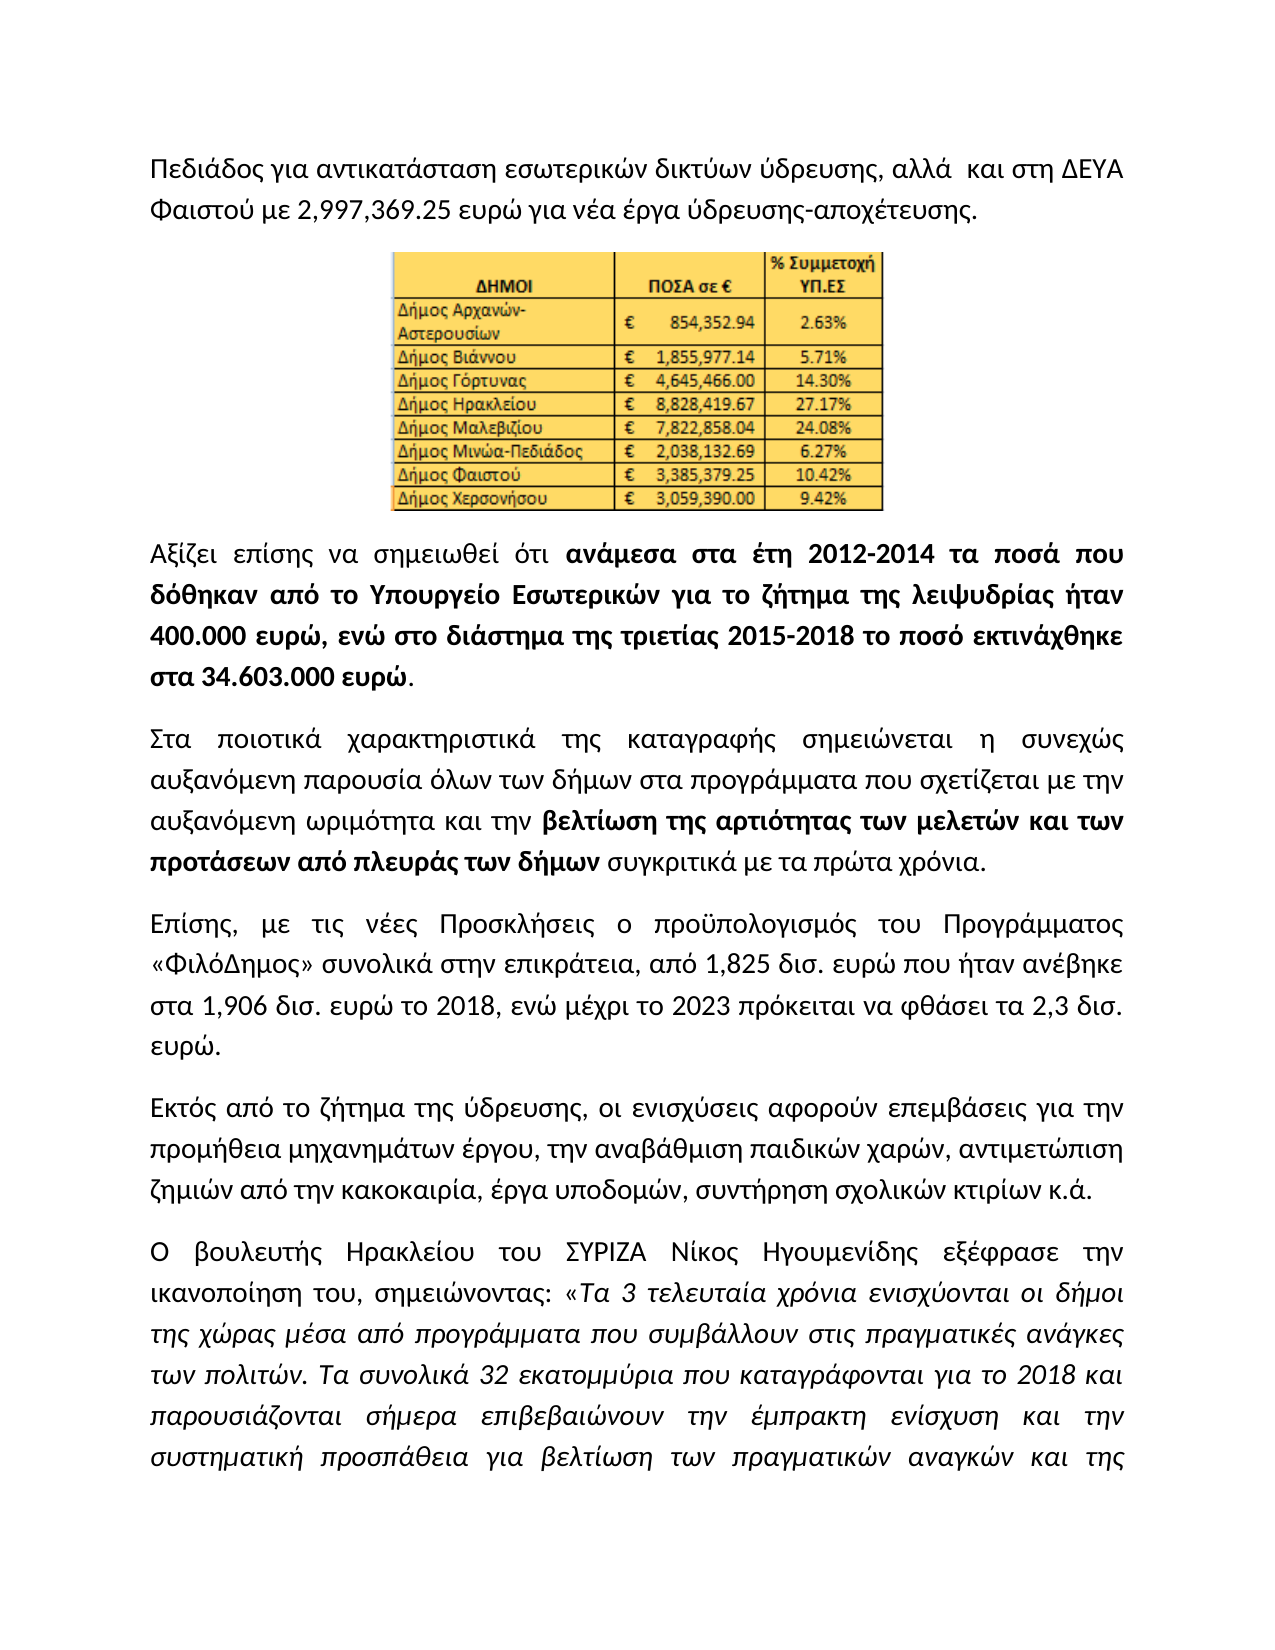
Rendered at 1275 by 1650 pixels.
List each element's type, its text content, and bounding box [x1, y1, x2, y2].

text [150, 1233, 1125, 1473]
text Εκτός από το ζήτημα της ύδρευσης, οι ενισχύσεις αφορούν επεμβάσεις για την προμήθεια μηχανημάτων έργου, την αναβάθμιση παιδικών χαρών, αντιμετώπιση ζημιών από την κακοκαιρία, έργα υποδομών, συντήρηση σχολικών κτιρίων κ.ά. [150, 1089, 1125, 1207]
text Αξίζει επίσης να σημειωθεί ότι ανάμεσα στα έτη 2012-2014 τα ποσά που δόθηκαν από το Υπουργείο Εσωτερικών για το ζήτημα της λειψυδρίας ήταν 400.000 ευρώ, ενώ στο διάστημα της τριετίας 2015-2018 το ποσό εκτινάχθηκε στα 34.603.000 ευρώ. [150, 536, 1125, 694]
text Στα ποιοτικά χαρακτηριστικά της καταγραφής σημειώνεται η συνεχώς αυξανόμενη παρουσία όλων των δήμων στα προγράμματα που σχετίζεται με την αυξανόμενη ωριμότητα και την βελτίωση της αρτιότητας των μελετών και των προτάσεων από πλευράς των δήμων συγκριτικά με τα πρώτα χρόνια. [150, 720, 1125, 878]
picture [390, 252, 885, 511]
text Επίσης, με τις νέες Προσκλήσεις ο προϋπολογισμός του Προγράμματος «ΦιλόΔημος» συνολικά στην επικράτεια, από 1,825 δισ. ευρώ που ήταν ανέβηκε στα 1,906 δισ. ευρώ το 2018, ενώ μέχρι το 2023 πρόκειται να φθάσει τα 2,3 δισ. ευρώ. [150, 905, 1125, 1063]
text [150, 150, 1125, 227]
